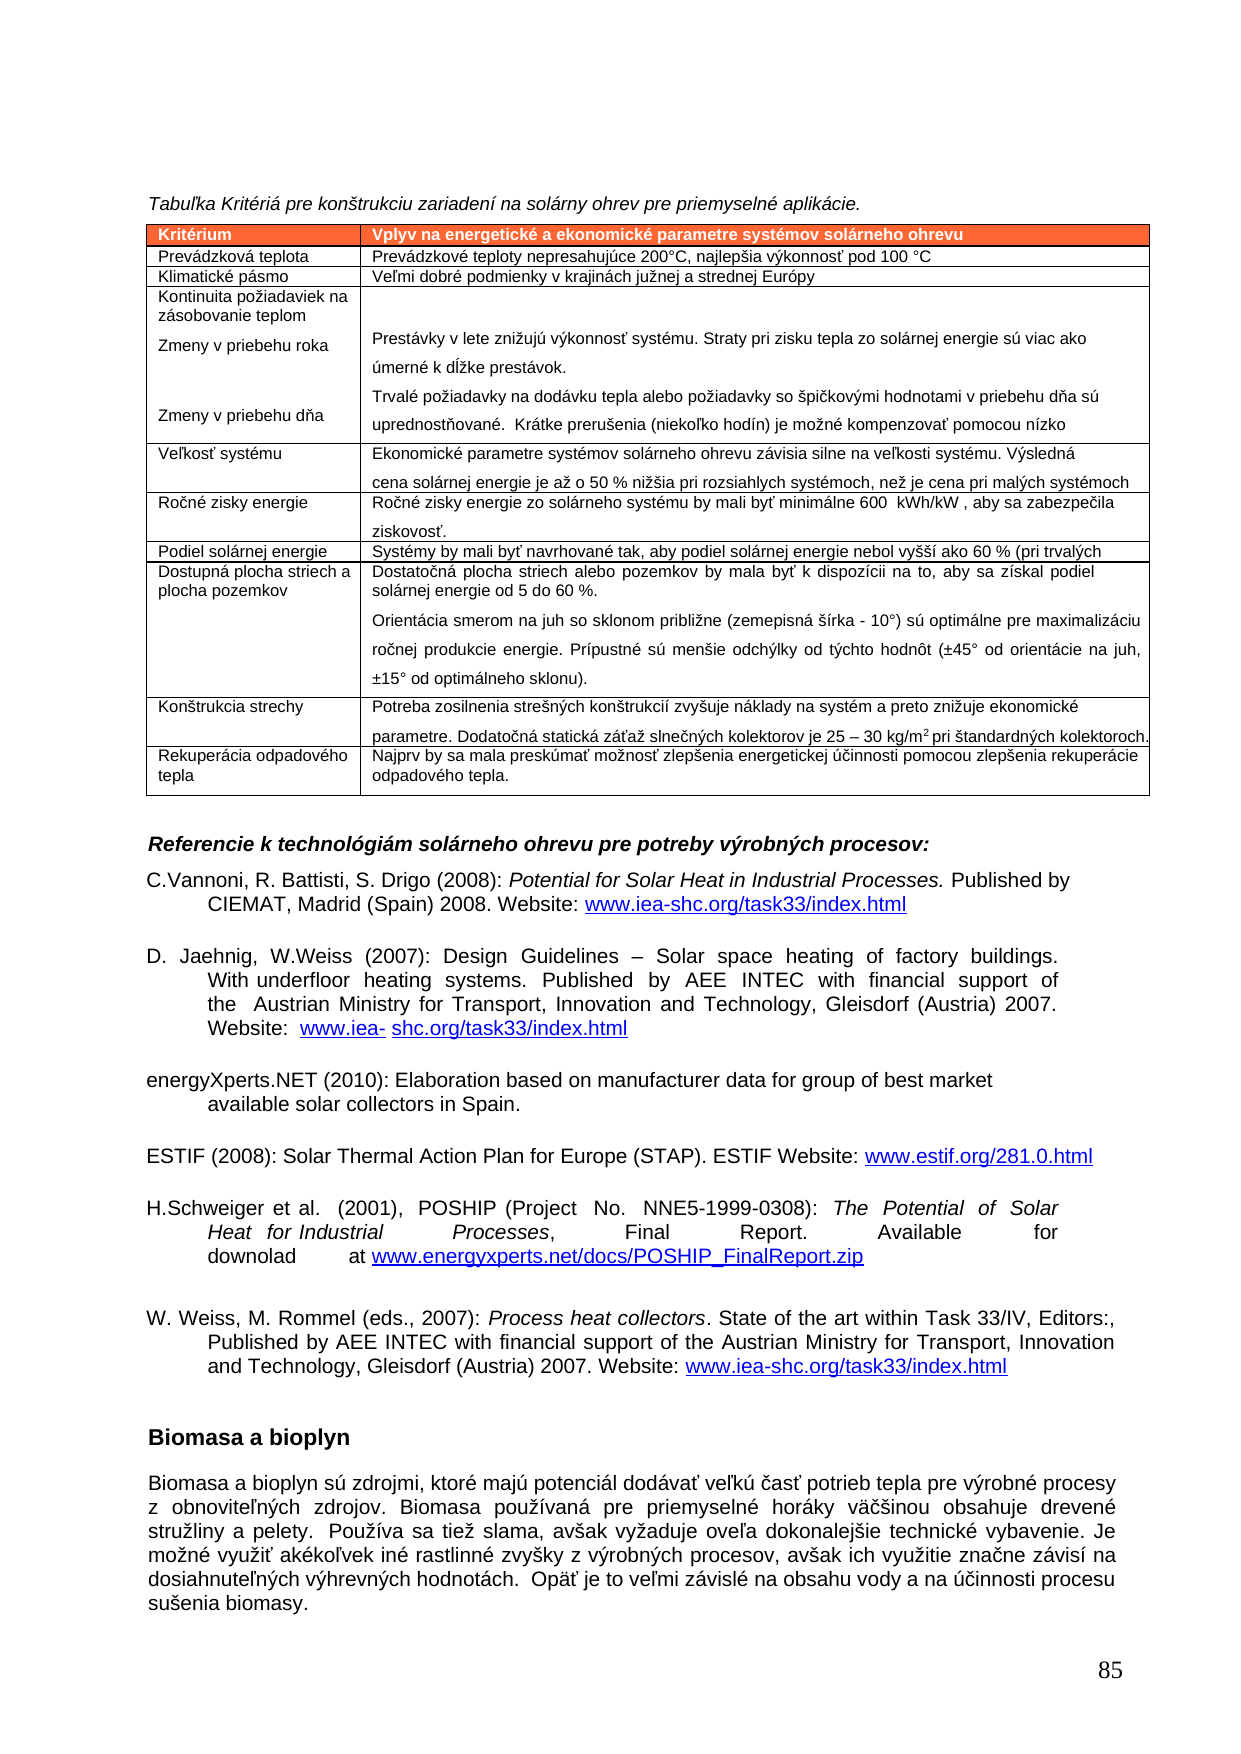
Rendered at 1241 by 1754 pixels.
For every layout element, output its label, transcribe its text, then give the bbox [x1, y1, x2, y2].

table_cell Dostupná plocha striech a plocha pozemkov [147, 563, 360, 697]
table_cell Kontinuita požiadaviek na zásobovanie teplom Zmeny v priebehu roka Zmeny v priebehu dňa [147, 287, 360, 443]
text Tabuľka Kritériá pre konštrukciu zariadení na solárny ohrev pre priemyselné aplikácie. [148, 193, 1114, 214]
table_cell Najprv by sa mala preskúmať možnosť zlepšenia energetickej účinnosti pomocou zlepšenia rekuperácie odpadového tepla. Solárne systémy by sa mali navrhovať na pokrytie (časti) zvyšných potrieb dodávky tepla. [361, 747, 1149, 794]
table_cell Podiel solárnej energie [147, 542, 360, 561]
text C.Vannoni, R. Battisti, S. Drigo (2008): Potential for Solar Heat in Industrial Processes. Published by [146, 868, 1125, 892]
text CIEMAT, Madrid (Spain) 2008. Website: www.iea-shc.org/task33/index.html [207, 892, 1125, 915]
text energyXperts.NET (2010): Elaboration based on manufacturer data for group of best market available solar collectors in Spain. [146, 1068, 1058, 1116]
table_header Kritérium [147, 225, 360, 245]
table_cell Prestávky v lete znižujú výkonnosť systému. Straty pri zisku tepla zo solárnej energie sú viac ako úmerné k dĺžke prestávok. Trvalé požiadavky na dodávku tepla alebo požiadavky so špičkovými hodnotami v priebehu dňa sú uprednostňované. Krátke prerušenia (niekoľko hodín) je možné kompenzovať pomocou nízko objemového zásobníka, s nízkymi dopadmi na cenu systému [361, 287, 1149, 443]
text H.Schweiger et al. (2001), POSHIP (Project No. NNE5-1999-0308): The Potential of Solar Heat for Industrial Processes, Final Report. Available for downolad at www.energyxperts.net/docs/POSHIP_FinalReport.zip [146, 1196, 1058, 1267]
table_cell Veľkosť systému [147, 444, 360, 492]
table_cell Ekonomické parametre systémov solárneho ohrevu závisia silne na veľkosti systému. Výsledná cena solárnej energie je až o 50 % nižšia pri rozsiahlych systémoch, než je cena pri malých systémoch [361, 444, 1149, 492]
text Biomasa a bioplyn [148, 1424, 395, 1450]
table_cell Prevádzková teplota [147, 247, 360, 266]
text D. Jaehnig, W.Weiss (2007): Design Guidelines – Solar space heating of factory buildings. With underfloor heating systems. Published by AEE INTEC with financial support of the Austrian Ministry for Transport, Innovation and Technology, Gleisdorf (Austria) 2007. Website: www.iea- shc.org/task33/index.html [146, 944, 1059, 1039]
table_cell Ročné zisky energie [147, 493, 360, 541]
text W. Weiss, M. Rommel (eds., 2007): Process heat collectors. State of the art within Task 33/IV, Editors:, Published by AEE INTEC with financial support of the Austrian Ministry for Transport, Innovation and Technology, Gleisdorf (Austria) 2007. Website: www.iea-shc.org/task33/index.html [146, 1306, 1116, 1378]
table_cell Dostatočná plocha striech alebo pozemkov by mala byť k dispozícii na to, aby sa získal podiel solárnej energie od 5 do 60 %. Orientácia smerom na juh so sklonom približne (zemepisná šírka - 10°) sú optimálne pre maximalizáciu ročnej produkcie energie. Prípustné sú menšie odchýlky od týchto hodnôt (±45° od orientácie na juh, ±15° od optimálneho sklonu). Je potrebné predchádzať príliš dlhým potrubiam. [361, 563, 1149, 697]
table_cell Ročné zisky energie zo solárneho systému by mali byť minimálne 600 kWh/kW , aby sa zabezpečila ziskovosť. [361, 493, 1149, 541]
text Biomasa a bioplyn sú zdrojmi, ktoré majú potenciál dodávať veľkú časť potrieb tepla pre výrobné procesy z obnoviteľných zdrojov. Biomasa používaná pre priemyselné horáky väčšinou obsahuje drevené stružliny a pelety. Používa sa tiež slama, avšak vyžaduje oveľa dokonalejšie technické vybavenie. Je možné využiť akékoľvek iné rastlinné zvyšky z výrobných procesov, avšak ich využitie značne závisí na dosiahnuteľných výhrevných hodnotách. Opäť je to veľmi závislé na obsahu vody a na účinnosti procesu sušenia biomasy. [148, 1471, 1117, 1615]
table_cell Rekuperácia odpadového tepla [147, 747, 360, 794]
text ESTIF (2008): Solar Thermal Action Plan for Europe (STAP). ESTIF Website: www.estif.org/281.0.html [146, 1143, 1125, 1167]
table_cell Klimatické pásmo [147, 267, 360, 286]
table_cell Konštrukcia strechy [147, 698, 360, 746]
table_cell Systémy by mali byť navrhované tak, aby podiel solárnej energie nebol vyšší ako 60 % (pri trvalých požiadavkách na zásobovanie teplom) [361, 542, 1149, 561]
table_cell Veľmi dobré podmienky v krajinách južnej a strednej Európy [361, 267, 1149, 286]
table_cell Prevádzkové teploty nepresahujúce 200°C, najlepšia výkonnosť pod 100 °C [361, 247, 1149, 266]
table_header Vplyv na energetické a ekonomické parametre systémov solárneho ohrevu [361, 225, 1149, 245]
table_cell Potreba zosilnenia strešných konštrukcií zvyšuje náklady na systém a preto znižuje ekonomické parametre. Dodatočná statická záťaž slnečných kolektorov je 25 – 30 kg/m2 pri štandardných kolektoroch. [361, 698, 1149, 746]
text Referencie k technológiám solárneho ohrevu pre potreby výrobných procesov: [148, 832, 1125, 856]
